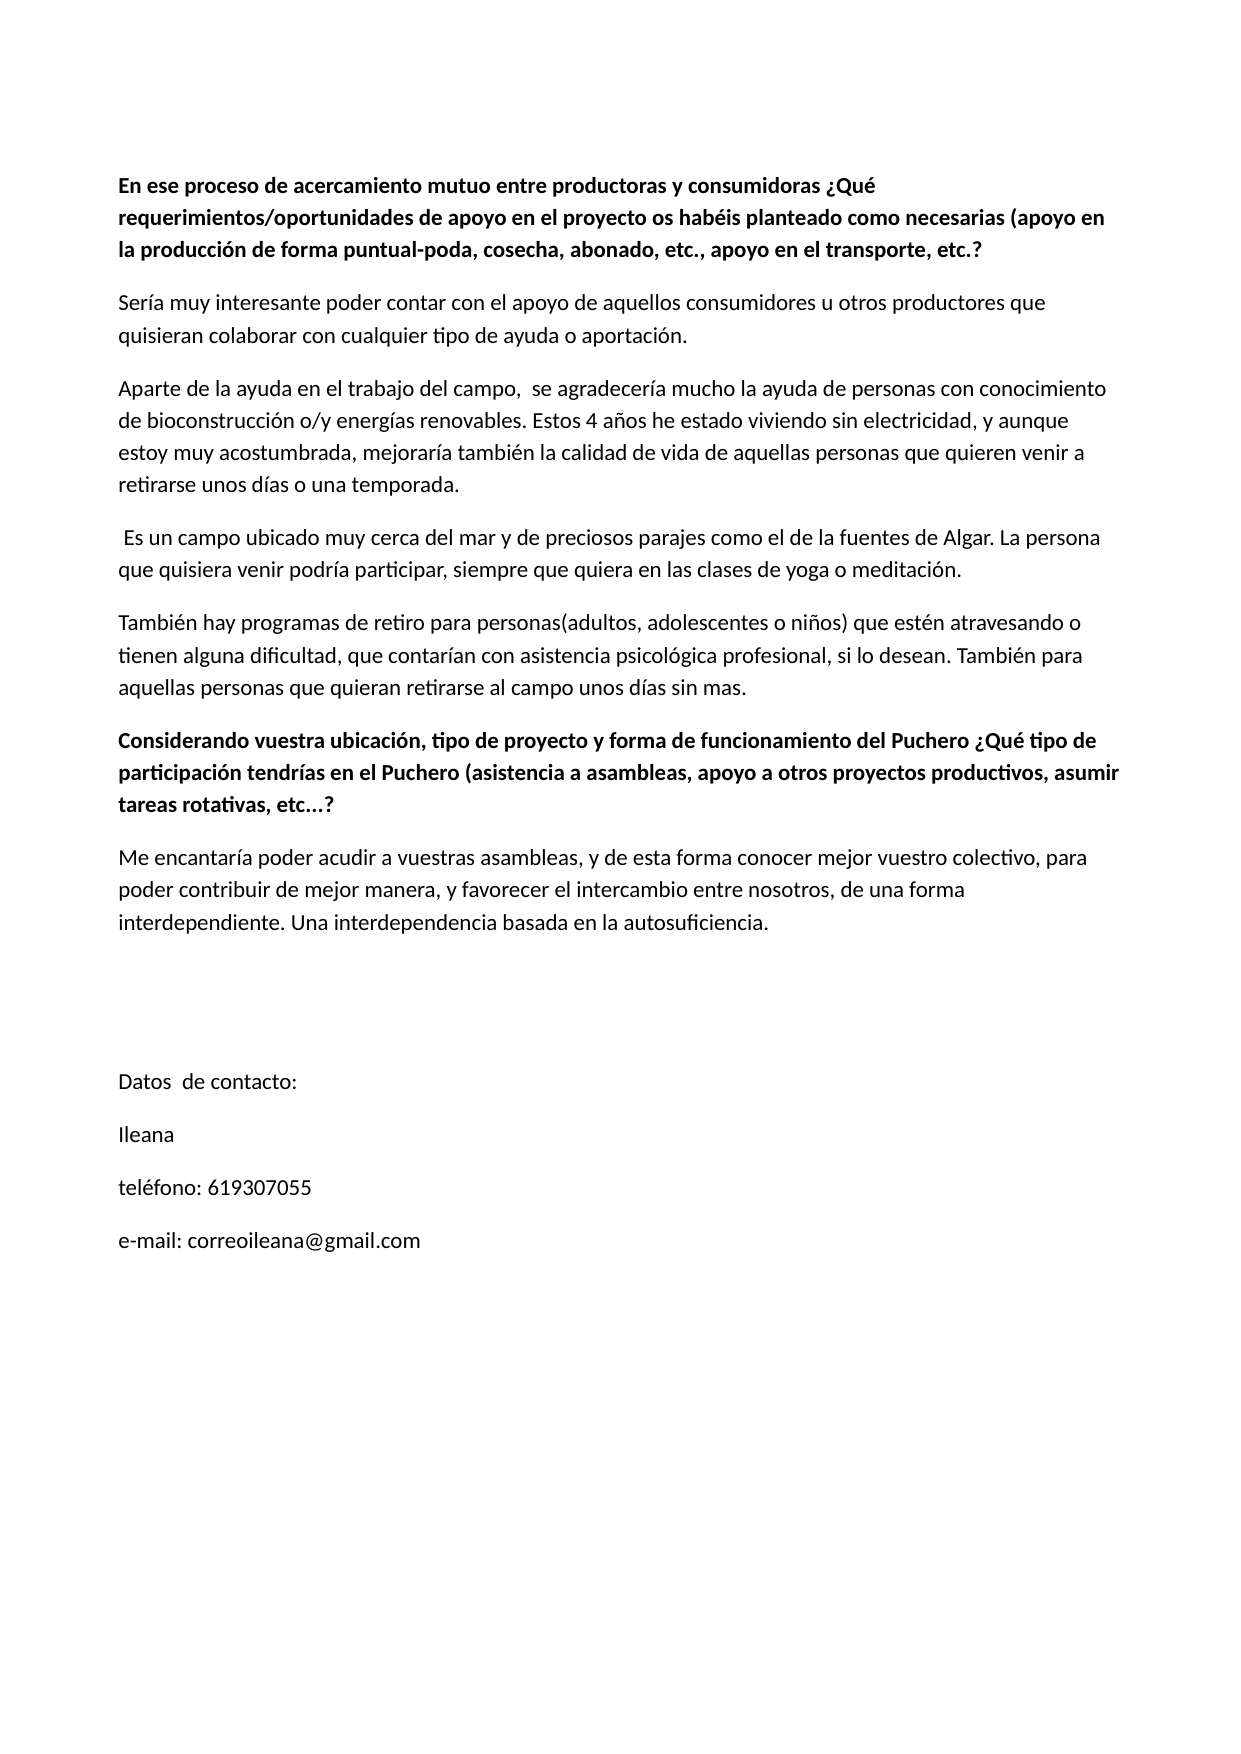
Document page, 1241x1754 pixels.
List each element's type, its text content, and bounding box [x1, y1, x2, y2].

text e-mail: correoileana@gmail.com [118, 1226, 1122, 1254]
text Considerando vuestra ubicación, tipo de proyecto y forma de funcionamiento del Puchero ¿Qué tipo de participación tendrías en el Puchero (asistencia a asambleas, apoyo a otros proyectos productivos, asumir tareas rotativas, etc...? [118, 726, 1122, 818]
text Me encantaría poder acudir a vuestras asambleas, y de esta forma conocer mejor vuestro colectivo, para poder contribuir de mejor manera, y favorecer el intercambio entre nosotros, de una forma interdependiente. Una interdependencia basada en la autosuficiencia. [118, 843, 1122, 936]
text En ese proceso de acercamiento mutuo entre productoras y consumidoras ¿Qué requerimientos/oportunidades de apoyo en el proyecto os habéis planteado como necesarias (apoyo en la producción de forma puntual-poda, cosecha, abonado, etc., apoyo en el transporte, etc.? [118, 171, 1122, 263]
text Datos de contacto: [118, 1067, 1122, 1095]
text Es un campo ubicado muy cerca del mar y de preciosos parajes como el de la fuentes de Algar. La persona que quisiera venir podría participar, siempre que quiera en las clases de yoga o meditación. [118, 523, 1122, 583]
text Aparte de la ayuda en el trabajo del campo, se agradecería mucho la ayuda de personas con conocimiento de bioconstrucción o/y energías renovables. Estos 4 años he estado viviendo sin electricidad, y aunque estoy muy acostumbrada, mejoraría también la calidad de vida de aquellas personas que quieren venir a retirarse unos días o una temporada. [118, 374, 1122, 498]
text Ileana [118, 1120, 1122, 1148]
text teléfono: 619307055 [118, 1173, 1122, 1201]
text Sería muy interesante poder contar con el apoyo de aquellos consumidores u otros productores que quisieran colaborar con cualquier tipo de ayuda o aportación. [118, 288, 1122, 349]
text También hay programas de retiro para personas(adultos, adolescentes o niños) que estén atravesando o tienen alguna dificultad, que contarían con asistencia psicológica profesional, si lo desean. También para aquellas personas que quieran retirarse al campo unos días sin mas. [118, 608, 1122, 701]
